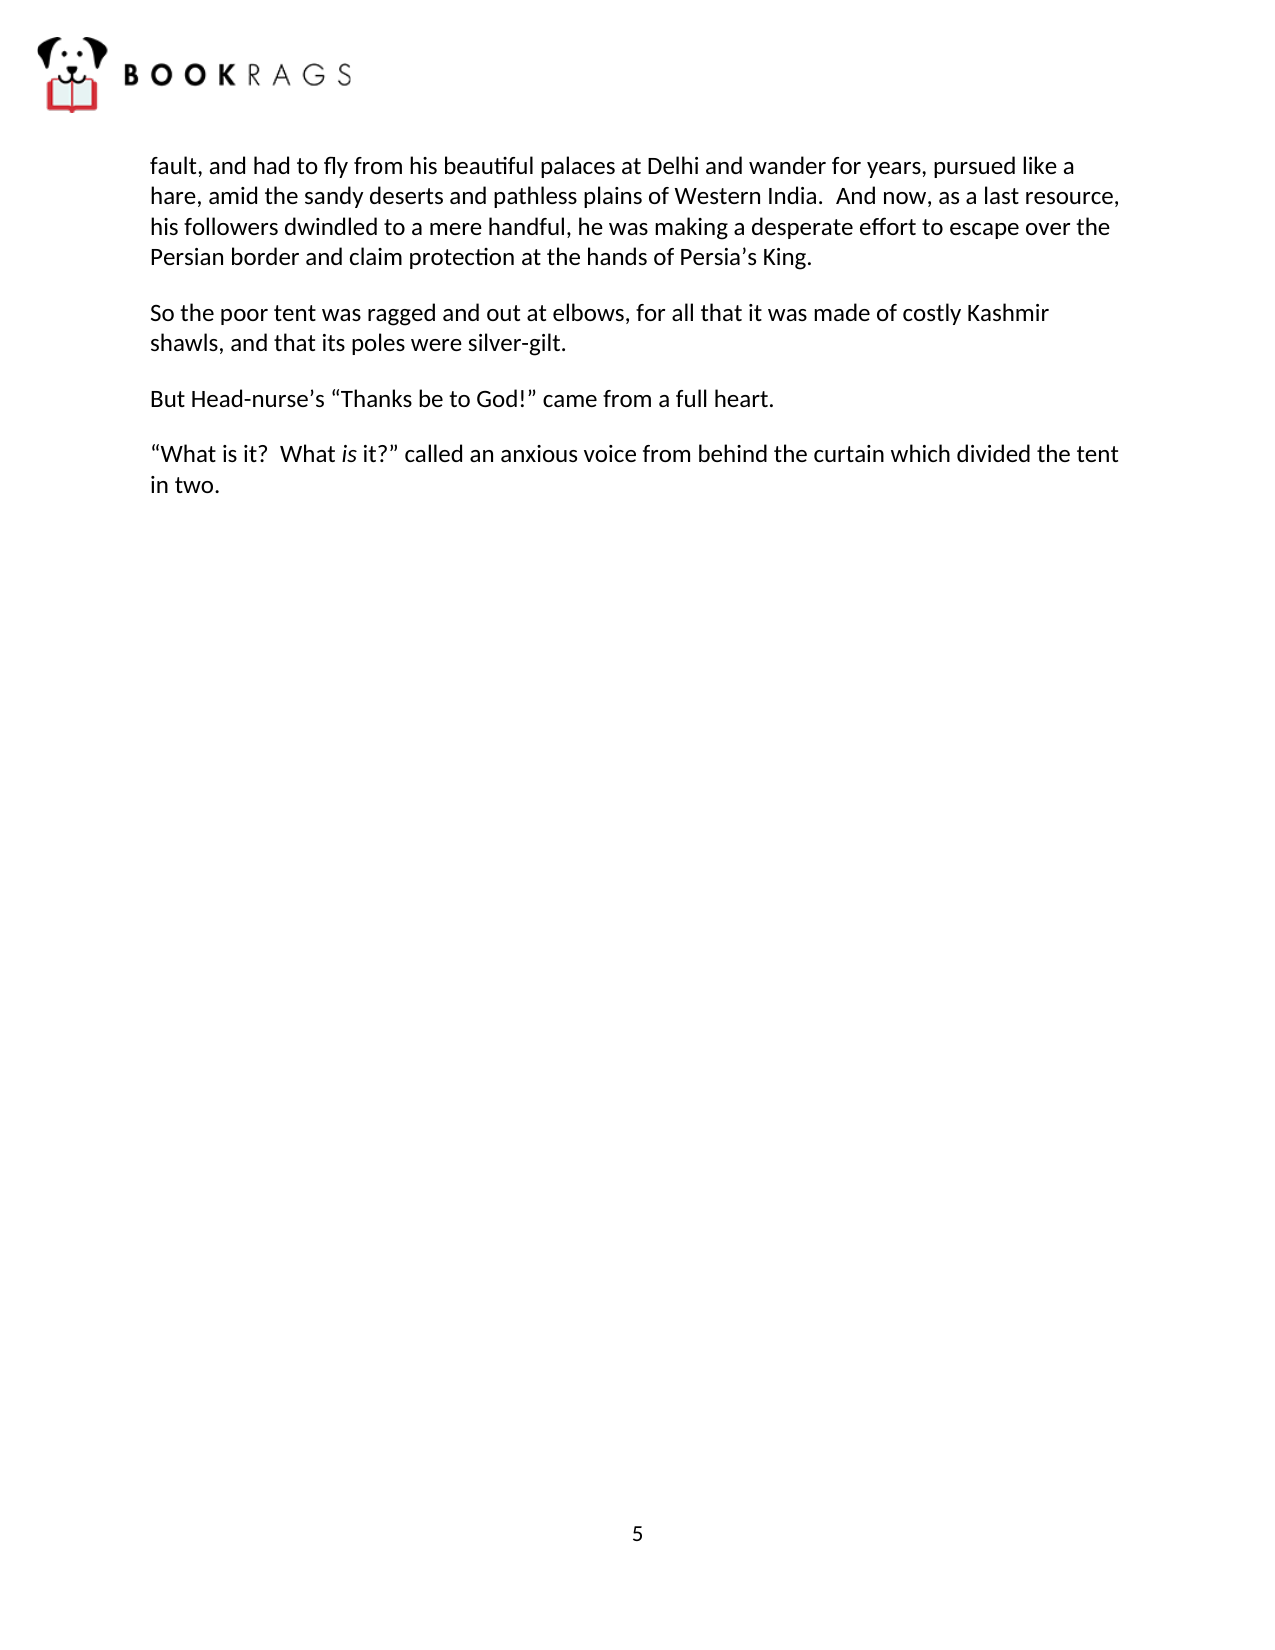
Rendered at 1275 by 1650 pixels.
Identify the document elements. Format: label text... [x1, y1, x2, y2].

text So the poor tent was ragged and out at elbows, for all that it was made of costly Kashmir shawls, and that its poles were silver-gilt. [150, 297, 1125, 358]
picture [37, 37, 351, 113]
text “What is it? What is it?” called an anxious voice from behind the curtain which divided the tent in two. [150, 439, 1125, 500]
text But Head-nurse’s “Thanks be to God!” came from a full heart. [150, 383, 1125, 414]
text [150, 150, 1125, 272]
